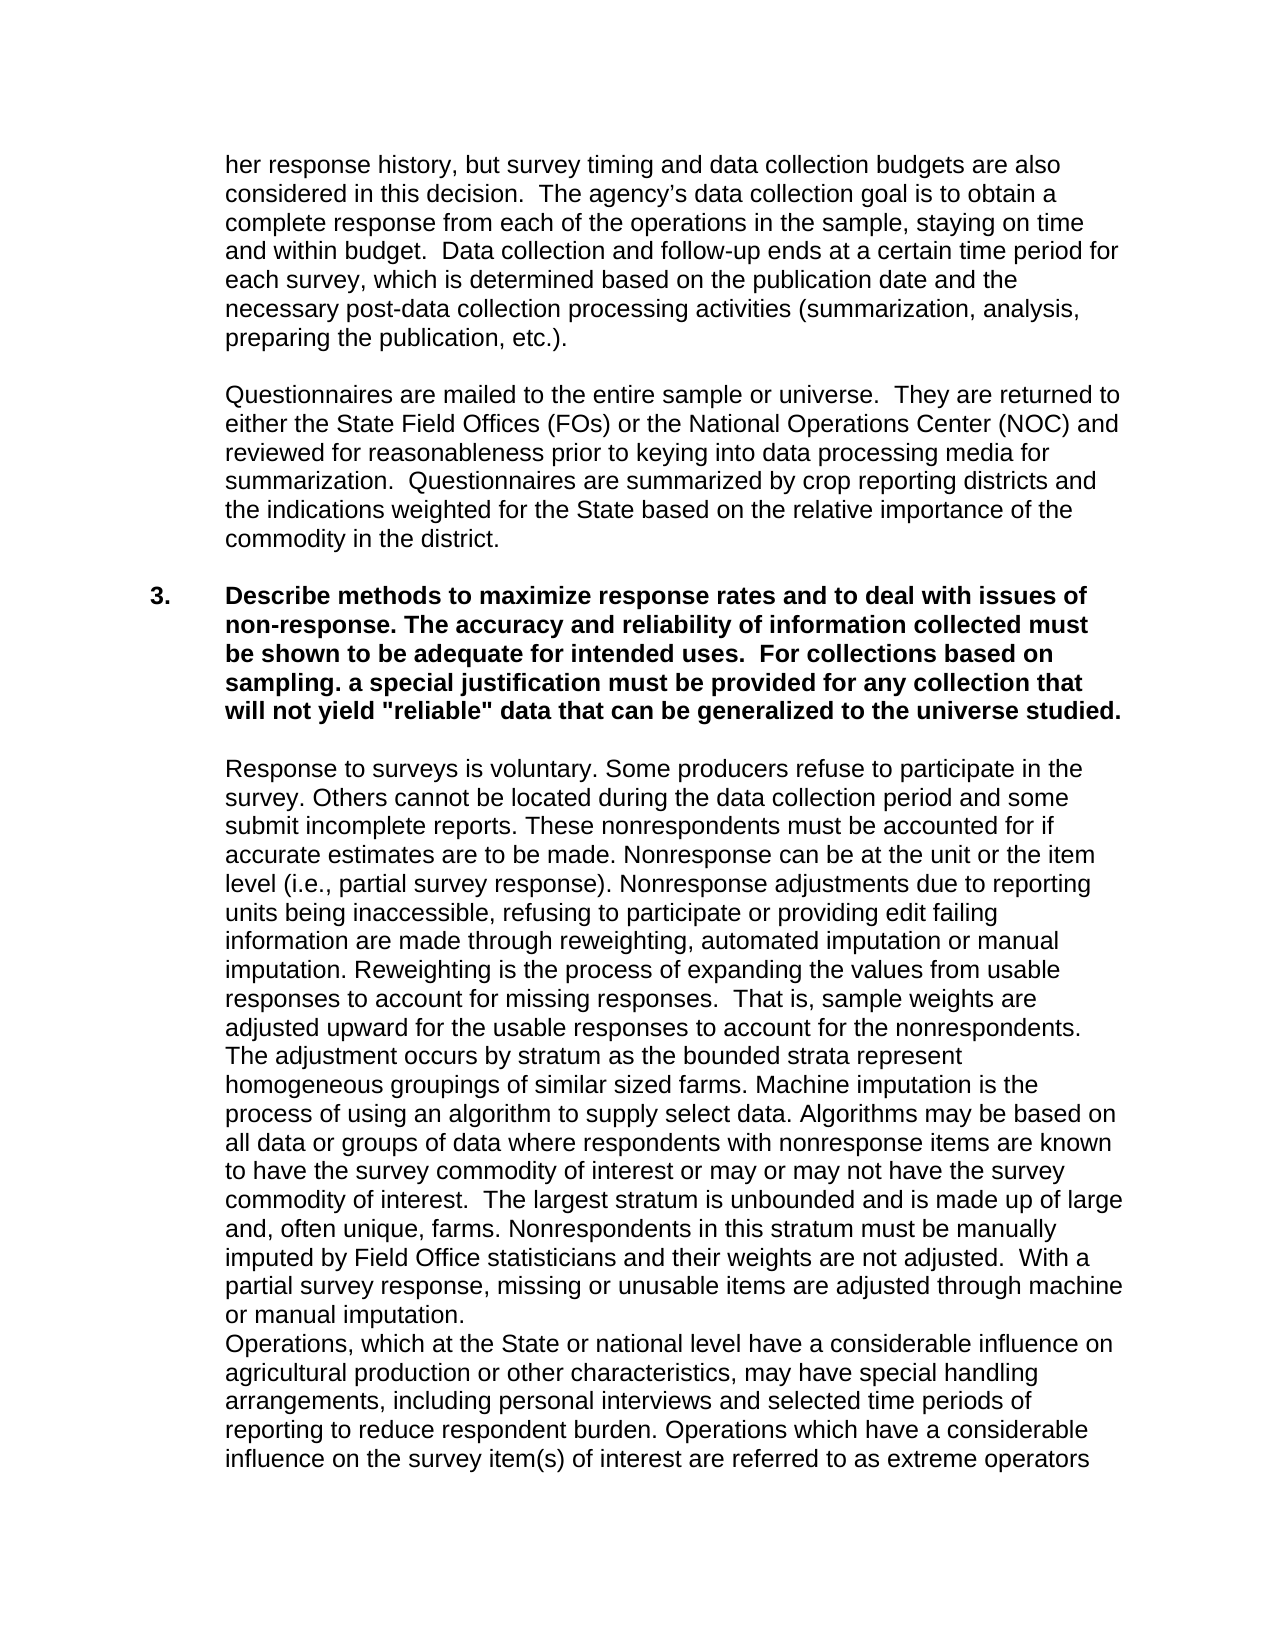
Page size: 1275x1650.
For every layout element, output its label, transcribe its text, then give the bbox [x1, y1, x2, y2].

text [225, 1329, 1125, 1472]
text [225, 150, 1125, 351]
text Questionnaires are mailed to the entire sample or universe. They are returned to either the State Field Offices (FOs) or the National Operations Center (NOC) and reviewed for reasonableness prior to keying into data processing media for summarization. Questionnaires are summarized by crop reporting districts and the indications weighted for the State based on the relative importance of the commodity in the district. [225, 380, 1125, 552]
text 3. Describe methods to maximize response rates and to deal with issues of non-response. The accuracy and reliability of information collected must be shown to be adequate for intended uses. For collections based on sampling. a special justification must be provided for any collection that will not yield "reliable" data that can be generalized to the universe studied. [150, 581, 1125, 725]
text Response to surveys is voluntary. Some producers refuse to participate in the survey. Others cannot be located during the data collection period and some submit incomplete reports. These nonrespondents must be accounted for if accurate estimates are to be made. Nonresponse can be at the unit or the item level (i.e., partial survey response). Nonresponse adjustments due to reporting units being inaccessible, refusing to participate or providing edit failing information are made through reweighting, automated imputation or manual imputation. Reweighting is the process of expanding the values from usable responses to account for missing responses. That is, sample weights are adjusted upward for the usable responses to account for the nonrespondents. The adjustment occurs by stratum as the bounded strata represent homogeneous groupings of similar sized farms. Machine imputation is the process of using an algorithm to supply select data. Algorithms may be based on all data or groups of data where respondents with nonresponse items are known to have the survey commodity of interest or may or may not have the survey commodity of interest. The largest stratum is unbounded and is made up of large and, often unique, farms. Nonrespondents in this stratum must be manually imputed by Field Office statisticians and their weights are not adjusted. With a partial survey response, missing or unusable items are adjusted through machine or manual imputation. [225, 754, 1125, 1329]
